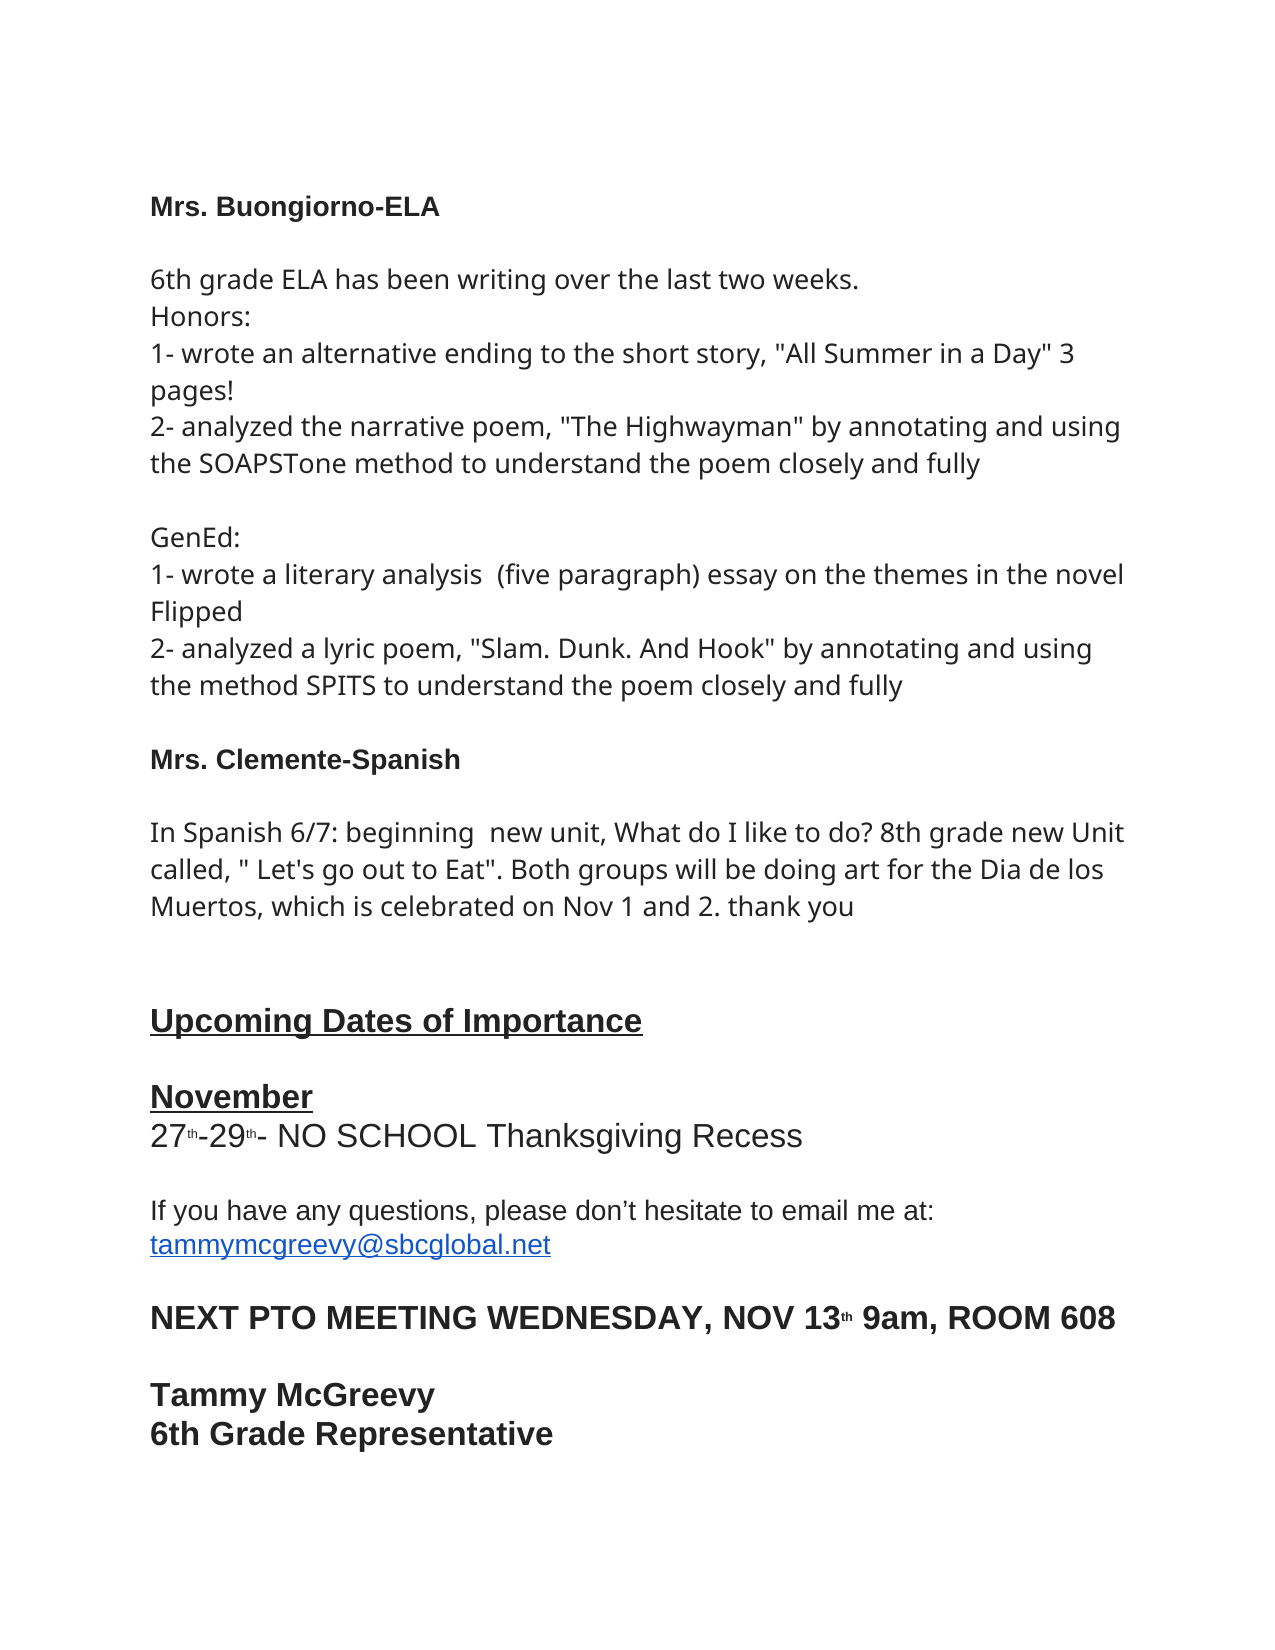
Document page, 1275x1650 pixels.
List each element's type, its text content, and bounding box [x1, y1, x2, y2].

text 6th Grade Representative [150, 1414, 1125, 1452]
text Upcoming Dates of Importance [150, 1001, 1125, 1039]
text In Spanish 6/7: beginning new unit, What do I like to do? 8th grade new Unit called, " Let's go out to Eat". Both groups will be doing art for the Dia de los Muertos, which is celebrated on Nov 1 and 2. thank you [855, 850, 1125, 924]
text Mrs. Buongiorno-ELA [150, 188, 1125, 222]
text Mrs. Clemente-Spanish [150, 741, 1125, 775]
text November [150, 1077, 1125, 1116]
text 6th grade ELA has been writing over the last two weeks. Honors: 1- wrote an alternative ending to the short story, "All Summer in a Day" 3 pages! 2- analyzed the narrative poem, "The Highwayman" by annotating and using the SOAPSTone method to understand the poem closely and fully GenEd: 1- wrote a literary analysis (five paragraph) essay on the themes in the novel Flipped 2- analyzed a lyric poem, "Slam. Dunk. And Hook" by annotating and using the method SPITS to understand the poem closely and fully [150, 260, 1125, 703]
text If you have any questions, please don’t hesitate to email me at: tammymcgreevy@sbcglobal.net [150, 1193, 1125, 1260]
text Tammy McGreevy [150, 1375, 1125, 1414]
text 27th-29th- NO SCHOOL Thanksgiving Recess [150, 1116, 1125, 1154]
text NEXT PTO MEETING WEDNESDAY, NOV 13th 9am, ROOM 608 [150, 1298, 1125, 1337]
